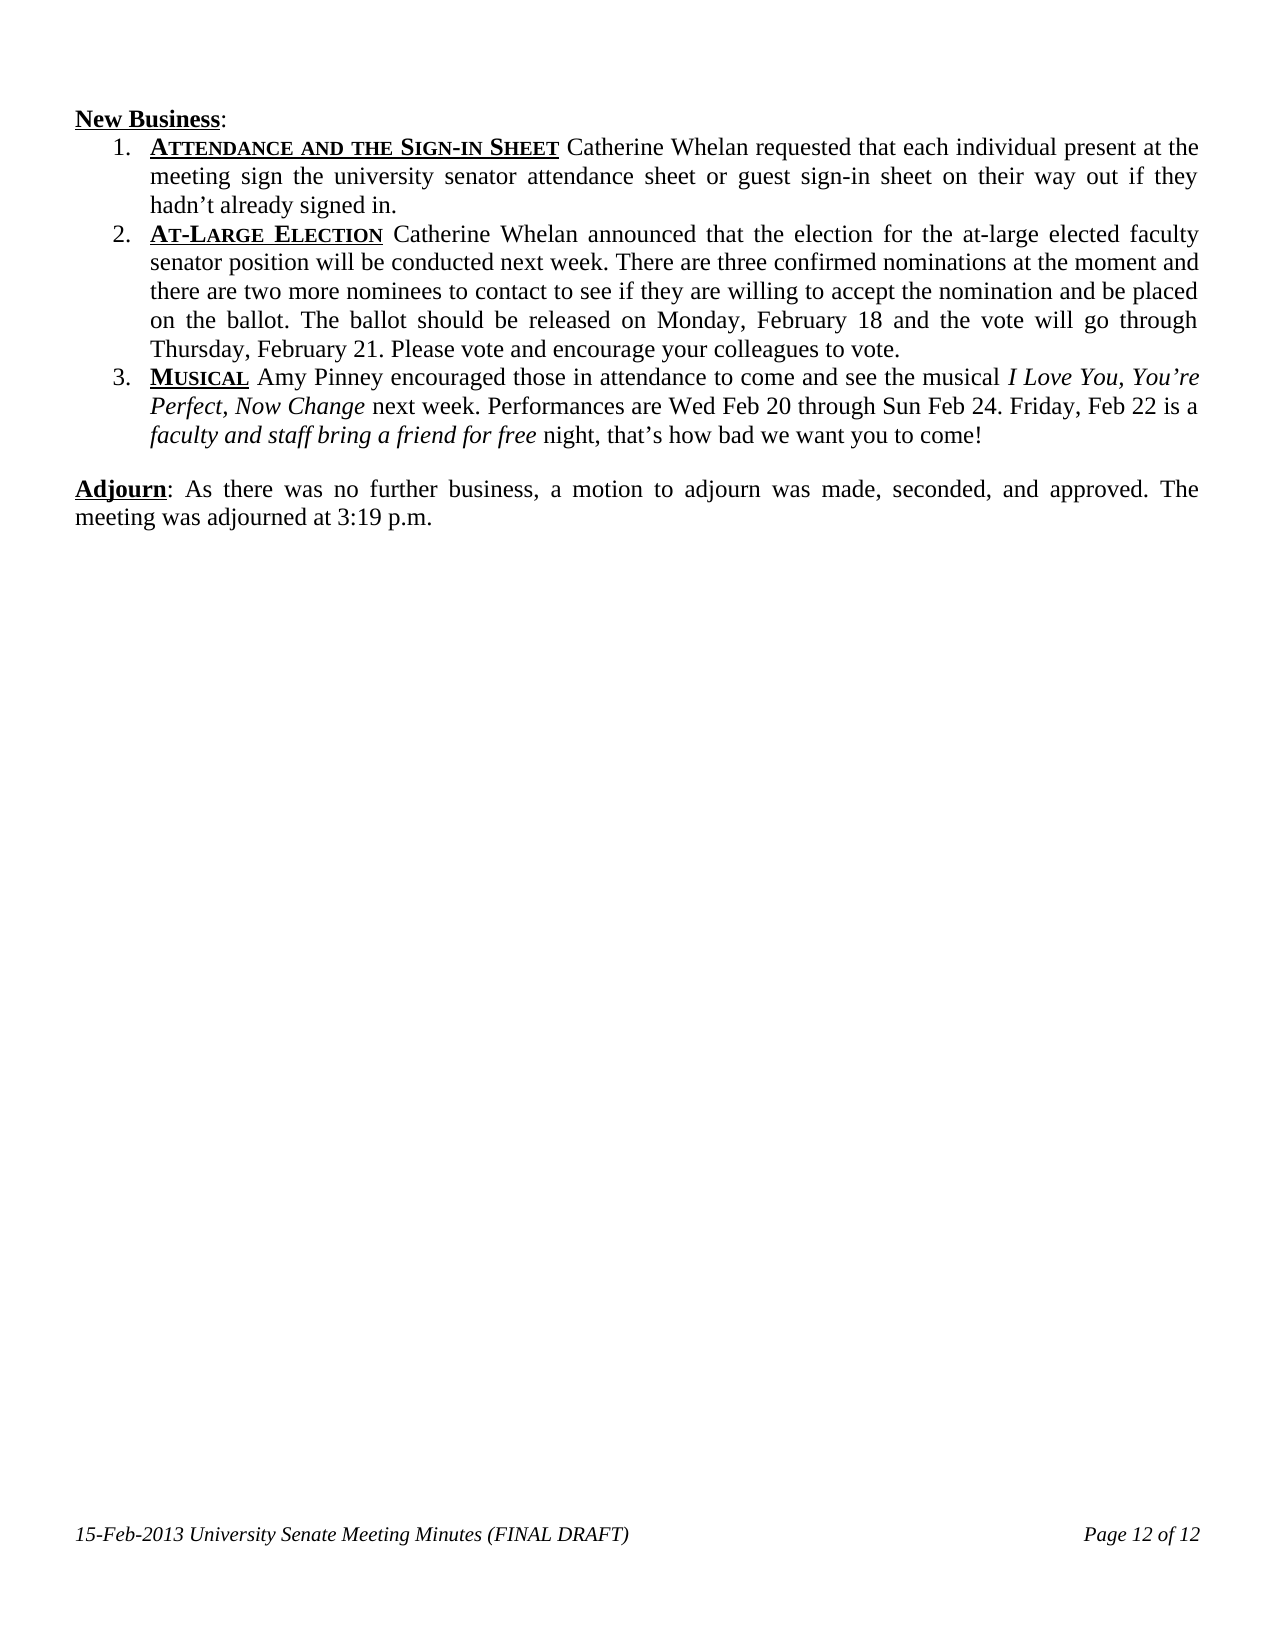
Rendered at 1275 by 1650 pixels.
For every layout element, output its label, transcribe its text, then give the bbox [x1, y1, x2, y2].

list At-Large Election Catherine Whelan announced that the election for the at-large elected faculty senator position will be conducted next week. There are three confirmed nominations at the moment and there are two more nominees to contact to see if they are willing to accept the nomination and be placed on the ballot. The ballot should be released on Monday, February 18 and the vote will go through Thursday, February 21. Please vote and encourage your colleagues to vote. [112, 219, 1200, 362]
list Attendance and the Sign-in Sheet Catherine Whelan requested that each individual present at the meeting sign the university senator attendance sheet or guest sign-in sheet on their way out if they hadn’t already signed in. [112, 132, 1200, 219]
list Musical Amy Pinney encouraged those in attendance to come and see the musical I Love You, You’re Perfect, Now Change next week. Performances are Wed Feb 20 through Sun Feb 24. Friday, Feb 22 is a faculty and staff bring a friend for free night, that’s how bad we want you to come! [112, 362, 1200, 449]
text Adjourn: As there was no further business, a motion to adjourn was made, seconded, and approved. The meeting was adjourned at 3:19 p.m. [75, 474, 1200, 531]
text New Business: [75, 104, 1200, 132]
